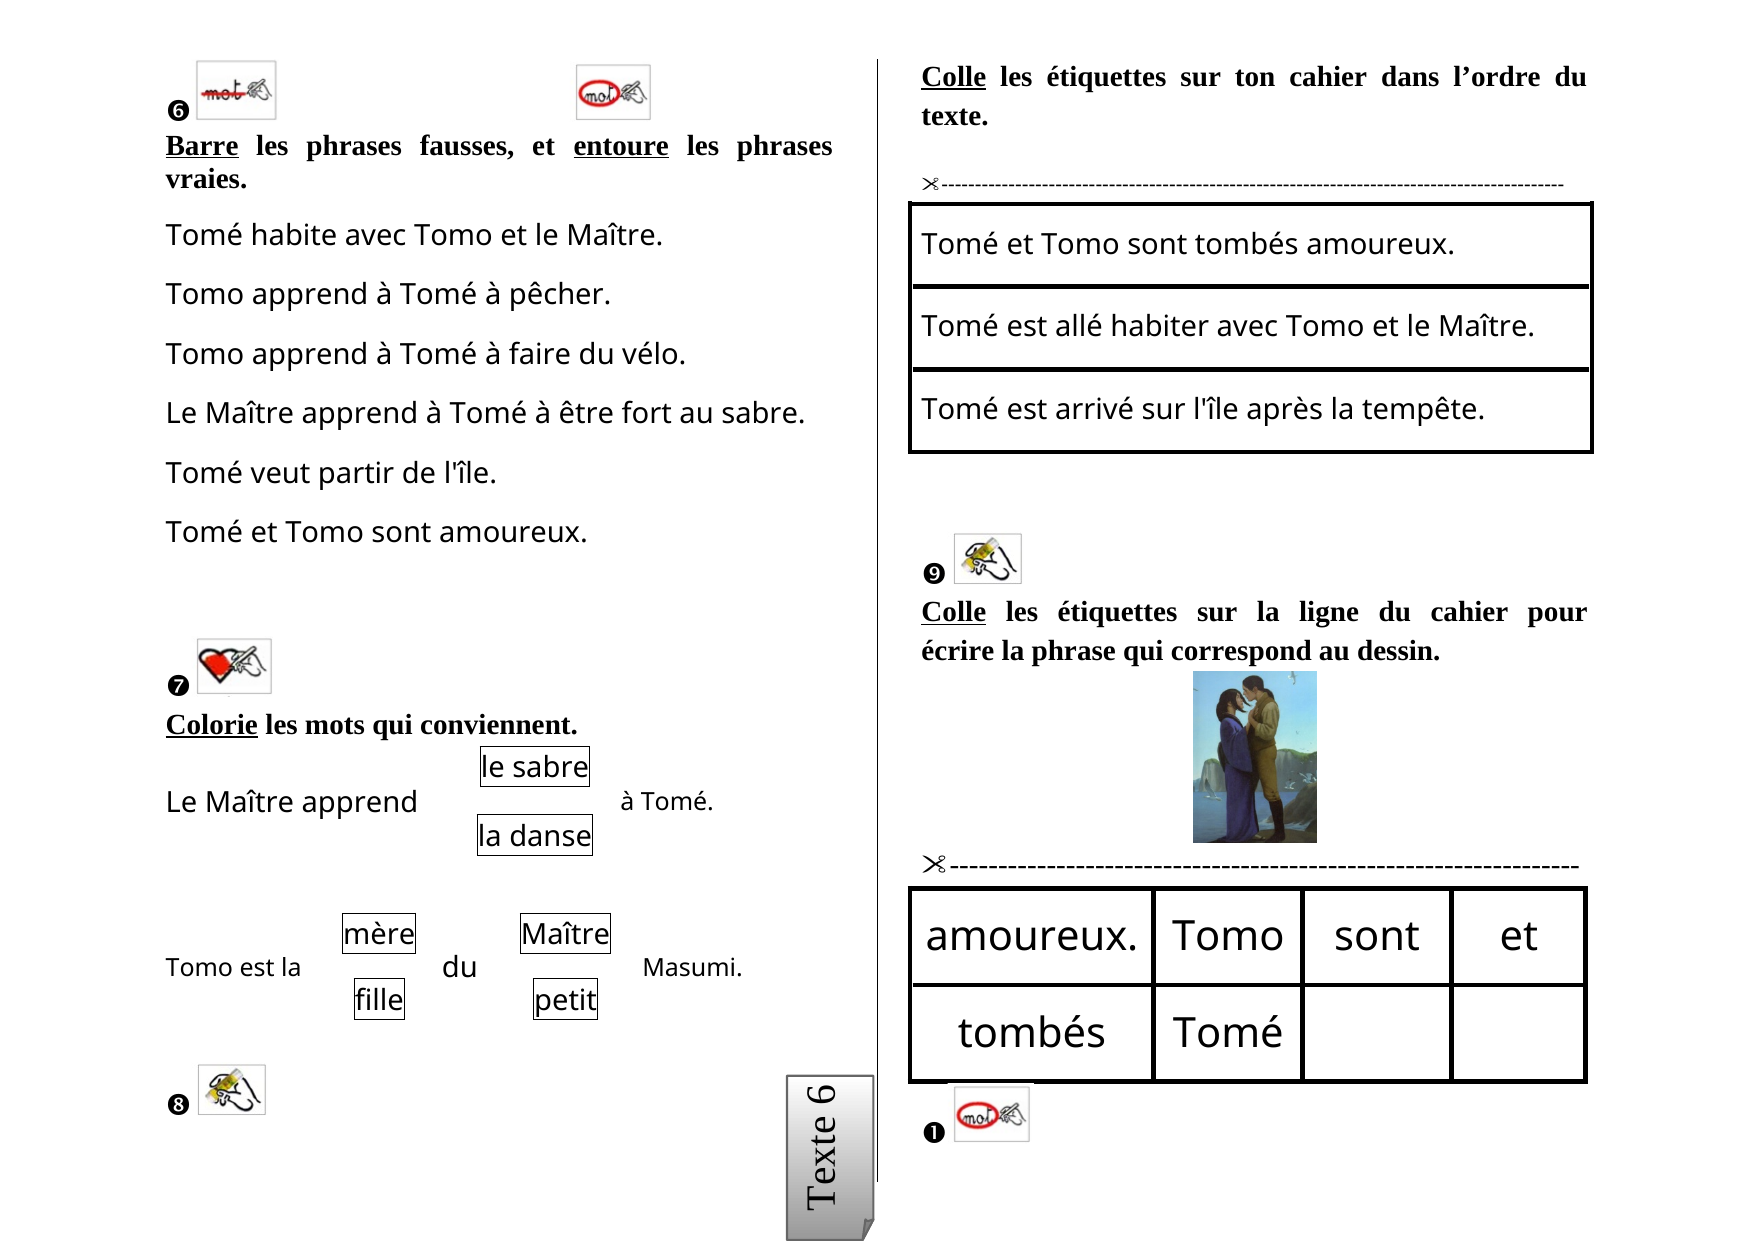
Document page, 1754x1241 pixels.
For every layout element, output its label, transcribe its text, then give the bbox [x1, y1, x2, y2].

table_header Masumi. [631, 913, 844, 1024]
table_header Tomo est la [154, 913, 328, 1024]
table_header le sabre [461, 746, 609, 806]
picture [191, 636, 277, 697]
table_header du [430, 913, 500, 1024]
table_header amoureux. [912, 891, 1151, 982]
picture [947, 531, 1025, 585]
table_cell la danse [461, 806, 609, 860]
table_cell tombés [912, 984, 1151, 1079]
picture [1193, 671, 1317, 843]
text Colorie les mots qui conviennent. [165, 707, 833, 741]
picture [191, 59, 282, 122]
table_cell Tomé [1156, 987, 1300, 1079]
text --------------------------------------------------------------------------------------------- [921, 169, 1588, 197]
text Colle les étiquettes sur la ligne du cahier pour écrire la phrase qui correspond au dessin. [921, 594, 1588, 667]
table_header Le Maître apprend [154, 746, 461, 860]
table_cell [1454, 987, 1583, 1079]
picture [191, 1062, 270, 1116]
picture [947, 1083, 1034, 1144]
table_header mère [328, 913, 430, 978]
table_header et [1454, 891, 1583, 982]
picture [569, 61, 656, 122]
title Tomo apprend à Tomé à faire du vélo. [165, 333, 833, 373]
table_cell Tomé est arrivé sur l'île après la tempête. [912, 367, 1590, 449]
table_cell Tomé est allé habiter avec Tomo et le Maître. [912, 284, 1590, 367]
title Tomé et Tomo sont amoureux. [165, 511, 833, 551]
title Tomé veut partir de l'île. [165, 452, 833, 492]
table_header Maître [500, 913, 631, 978]
title Tomo apprend à Tomé à pêcher. [165, 273, 833, 313]
title Le Maître apprend à Tomé à être fort au sabre. [165, 392, 833, 432]
table_header sont [1305, 891, 1449, 982]
table_header à Tomé. [609, 746, 827, 860]
table_header Tomé et Tomo sont tombés amoureux. [912, 206, 1590, 284]
text Barre les phrases fausses, et entoure les phrases vraies. [165, 128, 833, 195]
table_cell [1305, 987, 1449, 1079]
table_header Tomo [1156, 891, 1300, 982]
table_cell petit [500, 978, 631, 1024]
text ----------------------------------------------------------------- [921, 847, 1588, 881]
table_cell fille [328, 978, 430, 1024]
text Colle les étiquettes sur ton cahier dans l’ordre du texte. [921, 59, 1588, 131]
title Tomé habite avec Tomo et le Maître. [165, 214, 833, 254]
